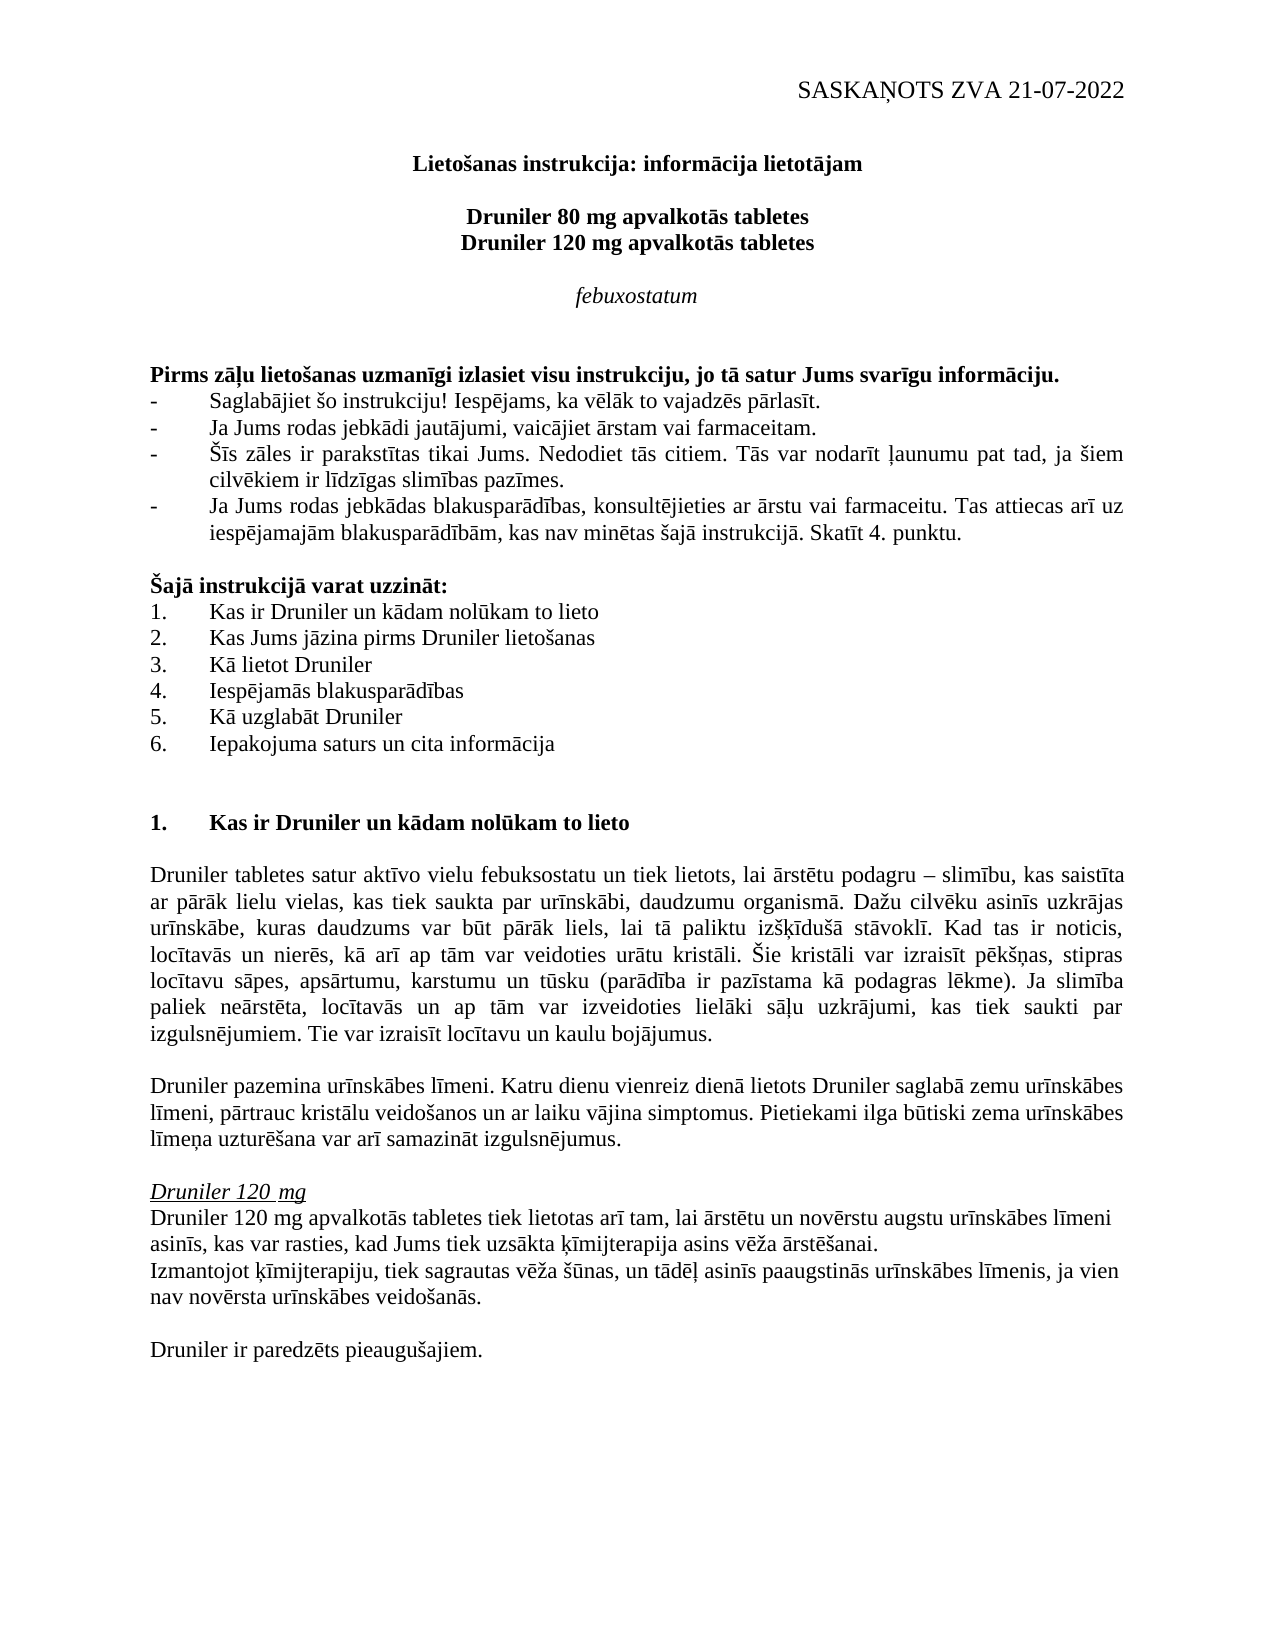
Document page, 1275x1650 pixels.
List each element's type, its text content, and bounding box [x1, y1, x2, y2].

text Druniler pazemina urīnskābes līmeni. Katru dienu vienreiz dienā lietots Druniler saglabā zemu urīnskābes līmeni, pārtrauc kristālu veidošanos un ar laiku vājina simptomus. Pietiekami ilga būtiski zema urīnskābes līmeņa uzturēšana var arī samazināt izgulsnējumus. [150, 1072, 1125, 1151]
list Druniler 80 mg apvalkotās tabletes [150, 203, 1125, 229]
text Druniler 120 mg [150, 1178, 1125, 1204]
list Saglabājiet šo instrukciju! Iespējams, ka vēlāk to vajadzēs pārlasīt. [150, 387, 1125, 413]
text Druniler tabletes satur aktīvo vielu febuksostatu un tiek lietots, lai ārstētu podagru – slimību, kas saistīta ar pārāk lielu vielas, kas tiek saukta par urīnskābi, daudzumu organismā. Dažu cilvēku asinīs uzkrājas urīnskābe, kuras daudzums var būt pārāk liels, lai tā paliktu izšķīdušā stāvoklī. Kad tas ir noticis, locītavās un nierēs, kā arī ap tām var veidoties urātu kristāli. Šie kristāli var izraisīt pēkšņas, stipras locītavu sāpes, apsārtumu, karstumu un tūsku (parādība ir pazīstama kā podagras lēkme). Ja slimība paliek neārstēta, locītavās un ap tām var izveidoties lielāki sāļu uzkrājumi, kas tiek saukti par izgulsnējumiem. Tie var izraisīt locītavu un kaulu bojājumus. [150, 862, 1125, 1046]
text febuxostatum [150, 282, 1125, 308]
list Šīs zāles ir parakstītas tikai Jums. Nedodiet tās citiem. Tās var nodarīt ļaunumu pat tad, ja šiem cilvēkiem ir līdzīgas slimības pazīmes. [150, 440, 1125, 493]
list Ja Jums rodas jebkādas blakusparādības, konsultējieties ar ārstu vai farmaceitu. Tas attiecas arī uz iespējamajām blakusparādībām, kas nav minētas šajā instrukcijā. Skatīt 4. punktu. [150, 493, 1125, 545]
text 1. Kas ir Druniler un kādam nolūkam to lieto [150, 809, 1125, 835]
list Druniler 120 mg apvalkotās tabletes [150, 229, 1125, 255]
list Ja Jums rodas jebkādi jautājumi, vaicājiet ārstam vai farmaceitam. [150, 413, 1125, 440]
text Druniler ir paredzēts pieaugušajiem. [150, 1336, 1125, 1362]
list 3. Kā lietot Druniler [150, 651, 1128, 677]
list 5. Kā uzglabāt Druniler [150, 703, 1128, 730]
list 4. Iespējamās blakusparādības [150, 677, 1128, 703]
text Lietošanas instrukcija: informācija lietotājam [150, 150, 1125, 176]
text Druniler 120 mg apvalkotās tabletes tiek lietotas arī tam, lai ārstētu un novērstu augstu urīnskābes līmeni asinīs, kas var rasties, kad Jums tiek uzsākta ķīmijterapija asins vēža ārstēšanai. [150, 1204, 1125, 1257]
list 6. Iepakojuma saturs un cita informācija [150, 730, 1128, 756]
text Pirms zāļu lietošanas uzmanīgi izlasiet visu instrukciju, jo tā satur Jums svarīgu informāciju. [150, 361, 1125, 387]
text Šajā instrukcijā varat uzzināt: [150, 572, 1125, 598]
list 1. Kas ir Druniler un kādam nolūkam to lieto [150, 598, 1128, 624]
list 2. Kas Jums jāzina pirms Druniler lietošanas [150, 624, 1128, 651]
text Izmantojot ķīmijterapiju, tiek sagrautas vēža šūnas, un tādēļ asinīs paaugstinās urīnskābes līmenis, ja vien nav novērsta urīnskābes veidošanās. [150, 1257, 1125, 1309]
